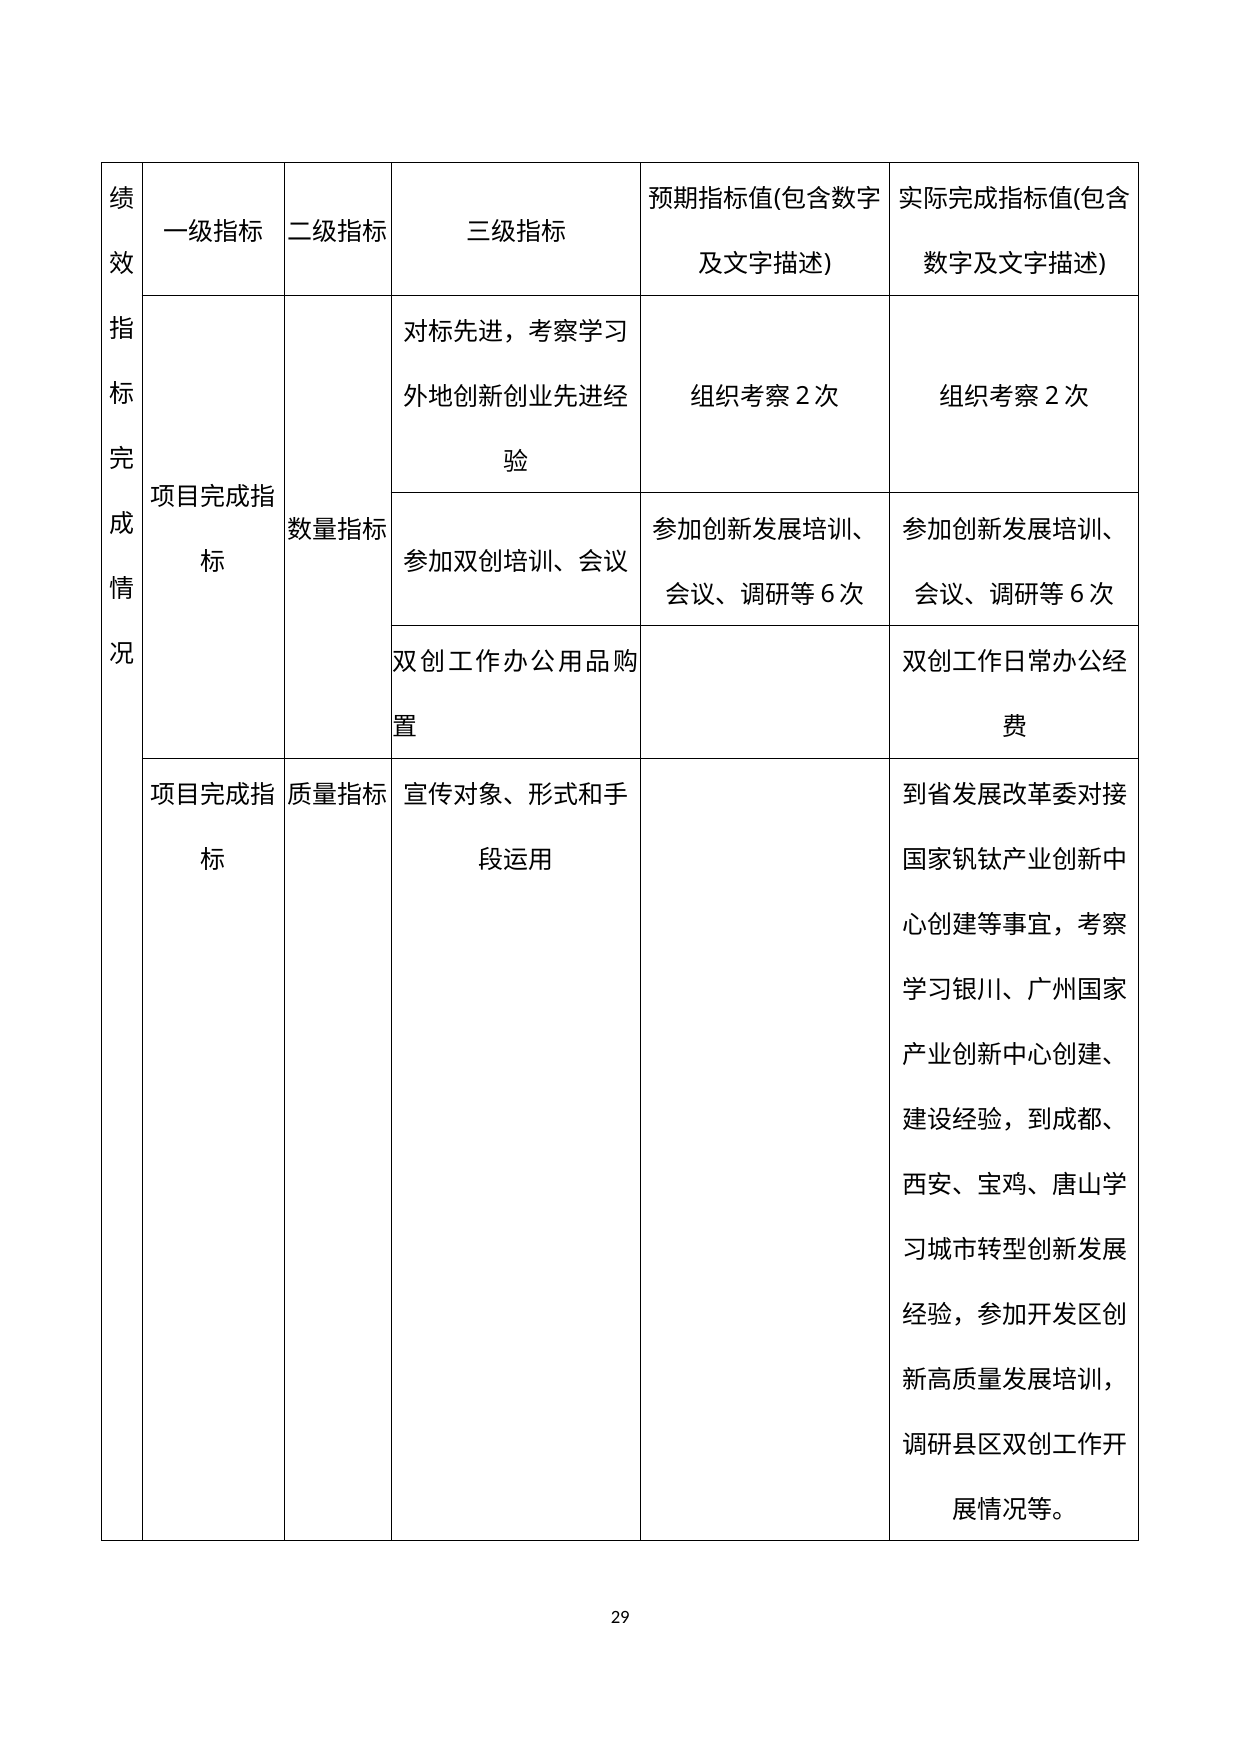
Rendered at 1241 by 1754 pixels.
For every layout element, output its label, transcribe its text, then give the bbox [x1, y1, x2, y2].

table_cell 到省发展改革委对接国家钒钛产业创新中心创建等事宜，考察学习银川、广州国家产业创新中心创建、建设经验，到成都、西安、宝鸡、唐山学习城市转型创新发展经验，参加开发区创新高质量发展培训，调研县区双创工作开展情况等。 [890, 759, 1138, 1540]
table_cell 双创工作日常办公经费 [890, 626, 1138, 757]
table_cell 质量指标 [285, 759, 391, 1540]
table_cell 三级指标 [392, 163, 640, 294]
table_cell 一级指标 [143, 163, 284, 294]
table_cell 实际完成指标值(包含数字及文字描述) [890, 163, 1138, 294]
table_cell 项目完成指标 [143, 296, 284, 757]
table_cell 双创工作办公用品购置 [392, 626, 640, 757]
table_cell [641, 626, 889, 757]
table_cell 二级指标 [285, 163, 391, 294]
table_cell 预期指标值(包含数字及文字描述) [641, 163, 889, 294]
table_cell 参加双创培训、会议 [392, 493, 640, 625]
table_cell 绩效指标完成情况 [102, 163, 142, 1540]
table_cell 组织考察2次 [641, 296, 889, 492]
table_cell 宣传对象、形式和手段运用 [392, 759, 640, 1540]
table_cell 参加创新发展培训、会议、调研等6次 [641, 493, 889, 625]
table_cell 数量指标 [285, 296, 391, 757]
table_cell 项目完成指标 [143, 759, 284, 1540]
table_cell [641, 759, 889, 1540]
table_cell 参加创新发展培训、会议、调研等6次 [890, 493, 1138, 625]
table_cell 对标先进，考察学习外地创新创业先进经验 [392, 296, 640, 492]
table_cell 组织考察2次 [890, 296, 1138, 492]
